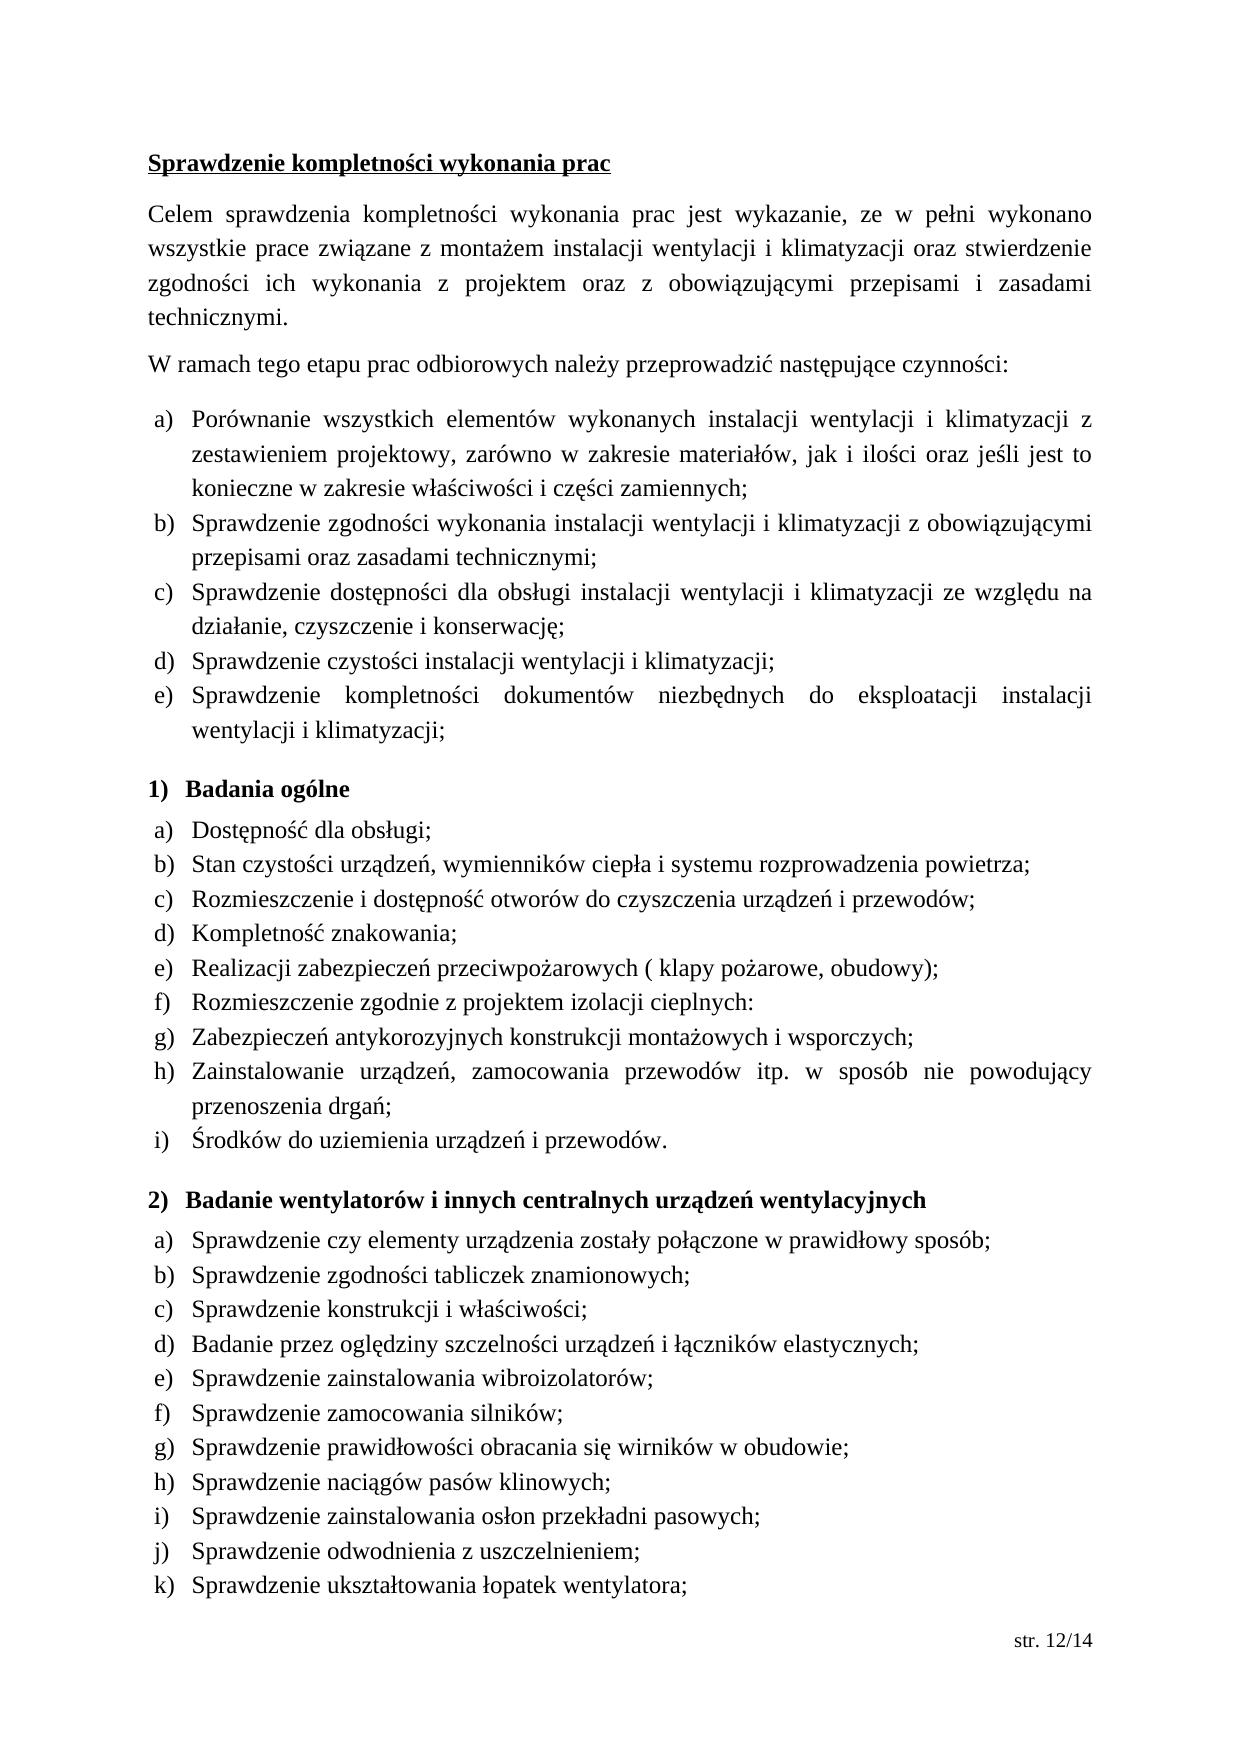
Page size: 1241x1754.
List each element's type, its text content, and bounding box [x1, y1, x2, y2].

subtitle Badanie wentylatorów i innych centralnych urządzeń wentylacyjnych [148, 1185, 1093, 1213]
subtitle Sprawdzenie kompletności wykonania prac [148, 148, 1093, 176]
list Sprawdzenie konstrukcji i właściwości; [154, 1294, 1093, 1323]
list Sprawdzenie dostępności dla obsługi instalacji wentylacji i klimatyzacji ze względu na działanie, czyszczenie i konserwację; [154, 577, 1093, 640]
list Sprawdzenie zgodności tabliczek znamionowych; [154, 1260, 1093, 1289]
list Sprawdzenie zainstalowania wibroizolatorów; [154, 1363, 1093, 1392]
list Sprawdzenie ukształtowania łopatek wentylatora; [154, 1570, 1093, 1599]
list Środków do uziemienia urządzeń i przewodów. [154, 1125, 1093, 1154]
list Sprawdzenie odwodnienia z uszczelnieniem; [154, 1536, 1093, 1564]
list Badanie przez oględziny szczelności urządzeń i łączników elastycznych; [154, 1329, 1093, 1358]
list Kompletność znakowania; [154, 918, 1093, 947]
text W ramach tego etapu prac odbiorowych należy przeprowadzić następujące czynności: [148, 349, 1093, 378]
list Sprawdzenie czystości instalacji wentylacji i klimatyzacji; [154, 646, 1093, 674]
list Sprawdzenie czy elementy urządzenia zostały połączone w prawidłowy sposób; [154, 1226, 1093, 1254]
list Sprawdzenie zamocowania silników; [154, 1398, 1093, 1427]
list Sprawdzenie prawidłowości obracania się wirników w obudowie; [154, 1432, 1093, 1461]
list Dostępność dla obsługi; [154, 815, 1093, 844]
list Porównanie wszystkich elementów wykonanych instalacji wentylacji i klimatyzacji z zestawieniem projektowy, zarówno w zakresie materiałów, jak i ilości oraz jeśli jest to konieczne w zakresie właściwości i części zamiennych; [154, 404, 1093, 502]
list Stan czystości urządzeń, wymienników ciepła i systemu rozprowadzenia powietrza; [154, 849, 1093, 878]
list Sprawdzenie naciągów pasów klinowych; [154, 1467, 1093, 1496]
list Realizacji zabezpieczeń przeciwpożarowych ( klapy pożarowe, obudowy); [154, 953, 1093, 982]
list Rozmieszczenie zgodnie z projektem izolacji cieplnych: [154, 987, 1093, 1016]
list Sprawdzenie kompletności dokumentów niezbędnych do eksploatacji instalacji wentylacji i klimatyzacji; [154, 680, 1093, 743]
list Sprawdzenie zainstalowania osłon przekładni pasowych; [154, 1501, 1093, 1530]
list Zainstalowanie urządzeń, zamocowania przewodów itp. w sposób nie powodujący przenoszenia drgań; [154, 1056, 1093, 1119]
list Zabezpieczeń antykorozyjnych konstrukcji montażowych i wsporczych; [154, 1022, 1093, 1051]
subtitle Badania ogólne [148, 774, 1093, 803]
list Rozmieszczenie i dostępność otworów do czyszczenia urządzeń i przewodów; [154, 884, 1093, 913]
list Sprawdzenie zgodności wykonania instalacji wentylacji i klimatyzacji z obowiązującymi przepisami oraz zasadami technicznymi; [154, 508, 1093, 571]
text Celem sprawdzenia kompletności wykonania prac jest wykazanie, ze w pełni wykonano wszystkie prace związane z montażem instalacji wentylacji i klimatyzacji oraz stwierdzenie zgodności ich wykonania z projektem oraz z obowiązującymi przepisami i zasadami technicznymi. [148, 199, 1093, 331]
